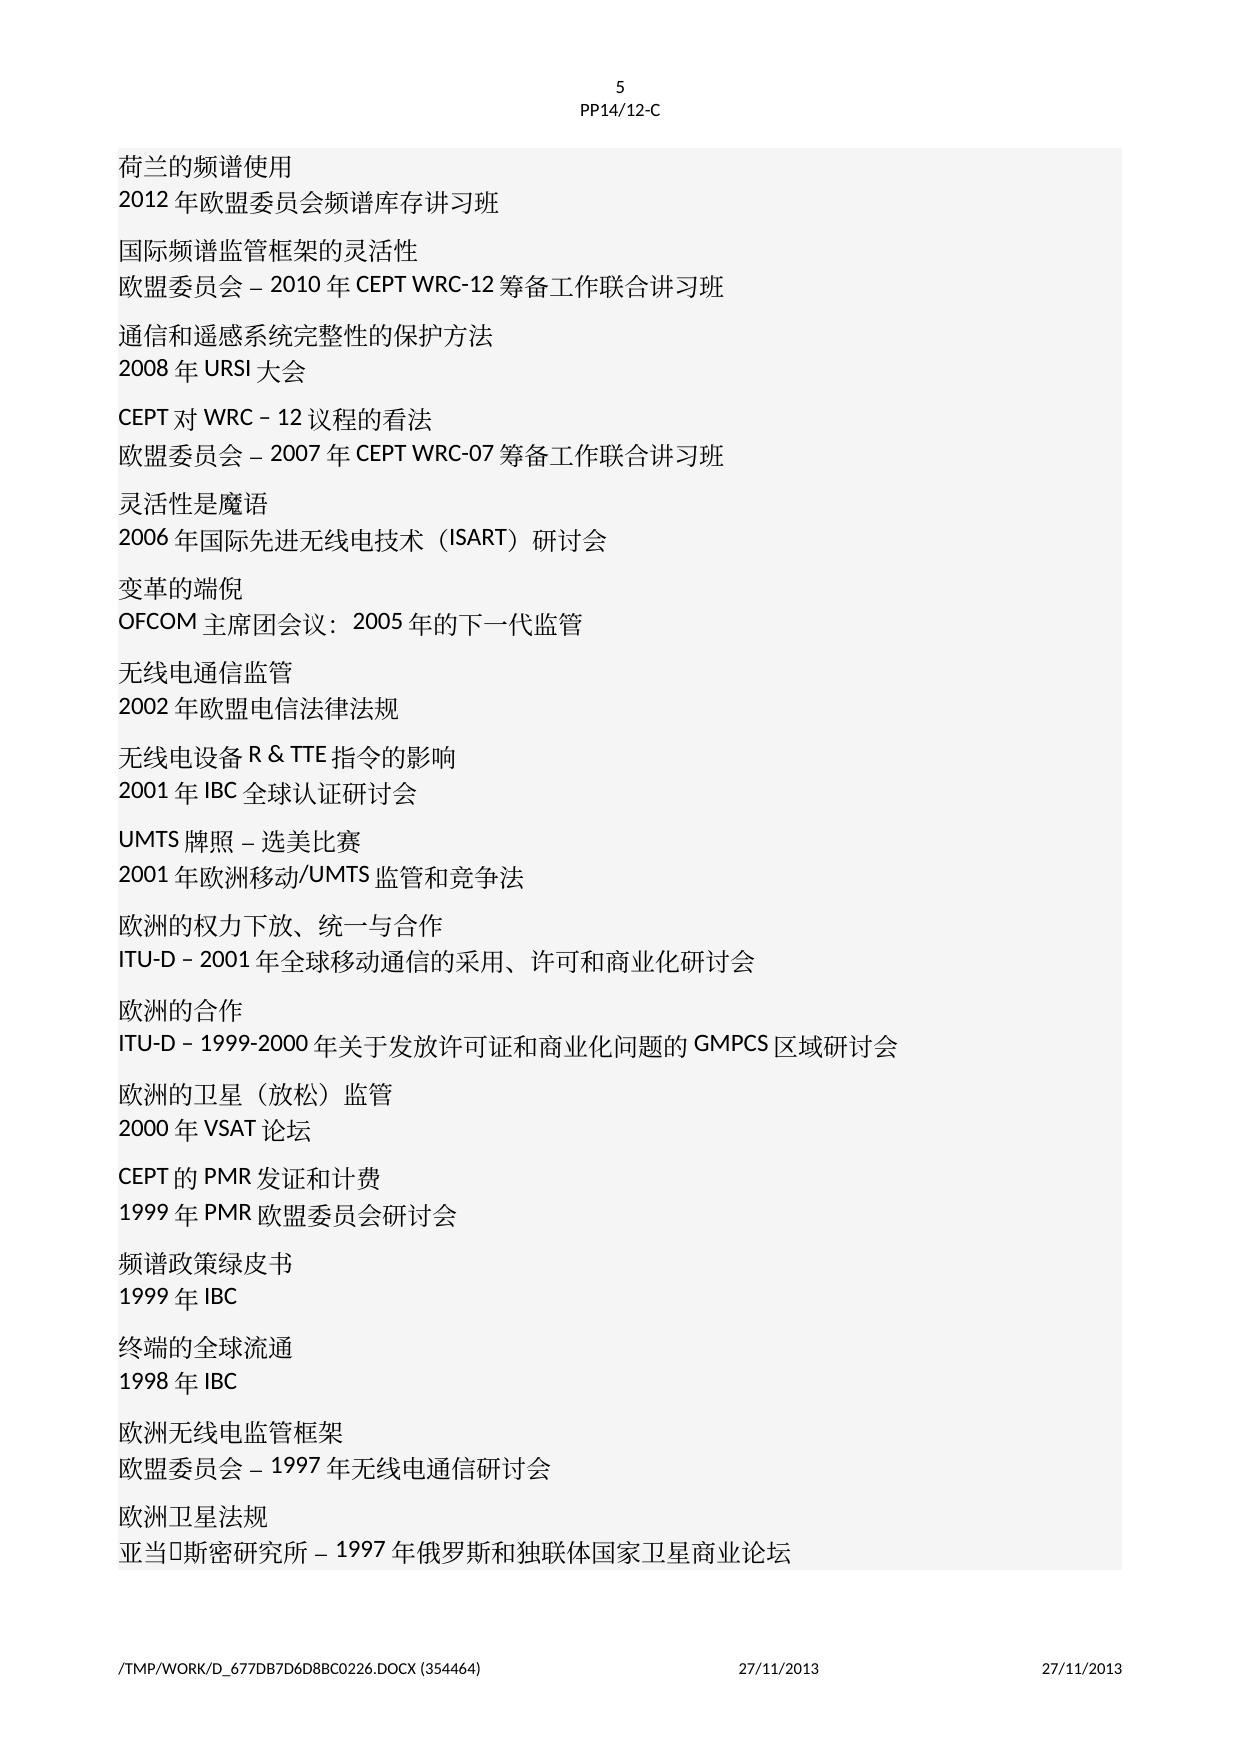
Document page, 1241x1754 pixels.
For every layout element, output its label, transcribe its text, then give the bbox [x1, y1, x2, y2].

text 终端的全球流通 1998年IBC [118, 1329, 1122, 1401]
text 欧洲的合作 ITU-D – 1999-2000年关于发放许可证和商业化问题的GMPCS区域研讨会 [118, 991, 1122, 1063]
text 灵活性是魔语 2006年国际先进无线电技术（ISART）研讨会 [118, 485, 1122, 557]
text 无线电通信监管 2002年欧盟电信法律法规 [118, 654, 1122, 726]
text CEPT的PMR发证和计费 1999年PMR欧盟委员会研讨会 [118, 1160, 1122, 1232]
text 荷兰的频谱使用 2012年欧盟委员会频谱库存讲习班 [118, 148, 1122, 219]
text 通信和遥感系统完整性的保护方法 2008年URSI大会 [118, 316, 1122, 388]
text CEPT对WRC – 12议程的看法 欧盟委员会 – 2007年CEPT WRC-07筹备工作联合讲习班 [118, 401, 1122, 473]
text 欧洲的权力下放、统一与合作 ITU-D – 2001年全球移动通信的采用、许可和商业化研讨会 [118, 907, 1122, 979]
text 欧洲无线电监管框架 欧盟委员会 – 1997年无线电通信研讨会 [118, 1413, 1122, 1485]
text 变革的端倪 OFCOM主席团会议：2005年的下一代监管 [118, 569, 1122, 641]
text 无线电设备R & TTE指令的影响 2001年IBC全球认证研讨会 [118, 738, 1122, 810]
text 欧洲的卫星（放松）监管 2000年VSAT论坛 [118, 1076, 1122, 1148]
text 频谱政策绿皮书 1999年IBC [118, 1244, 1122, 1316]
text UMTS牌照 – 选美比赛 2001年欧洲移动/UMTS监管和竞争法 [118, 823, 1122, 894]
text 欧洲卫星法规 亚当斯密研究所 – 1997年俄罗斯和独联体国家卫星商业论坛 [118, 1498, 1122, 1570]
text 国际频谱监管框架的灵活性 欧盟委员会 – 2010年CEPT WRC-12筹备工作联合讲习班 [118, 232, 1122, 304]
